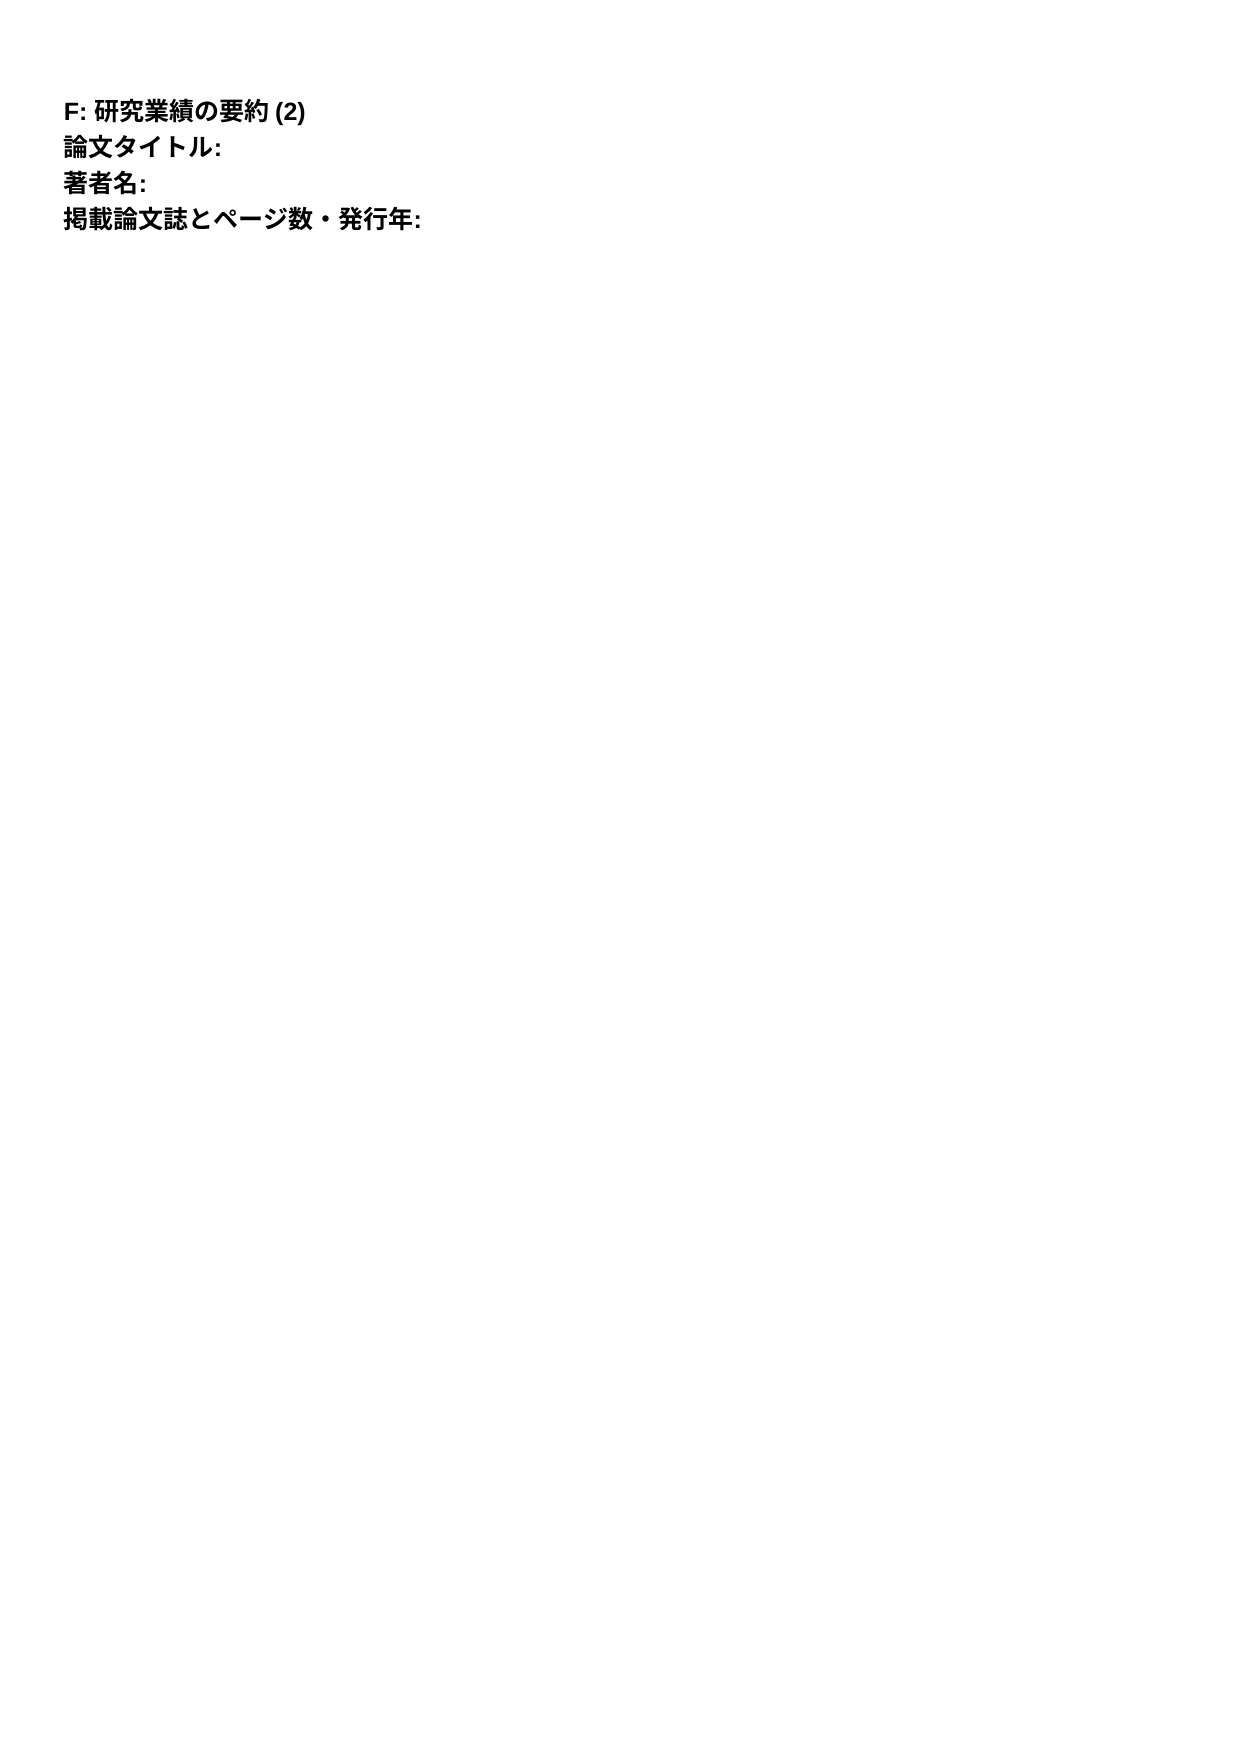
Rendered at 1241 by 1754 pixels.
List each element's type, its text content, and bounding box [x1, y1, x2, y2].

text 掲載論文誌とページ数・発行年: [64, 200, 1176, 236]
text F: 研究業績の要約 (2) [64, 91, 1176, 127]
text 論文タイトル: [64, 127, 1176, 164]
text 著者名: [64, 164, 1176, 200]
